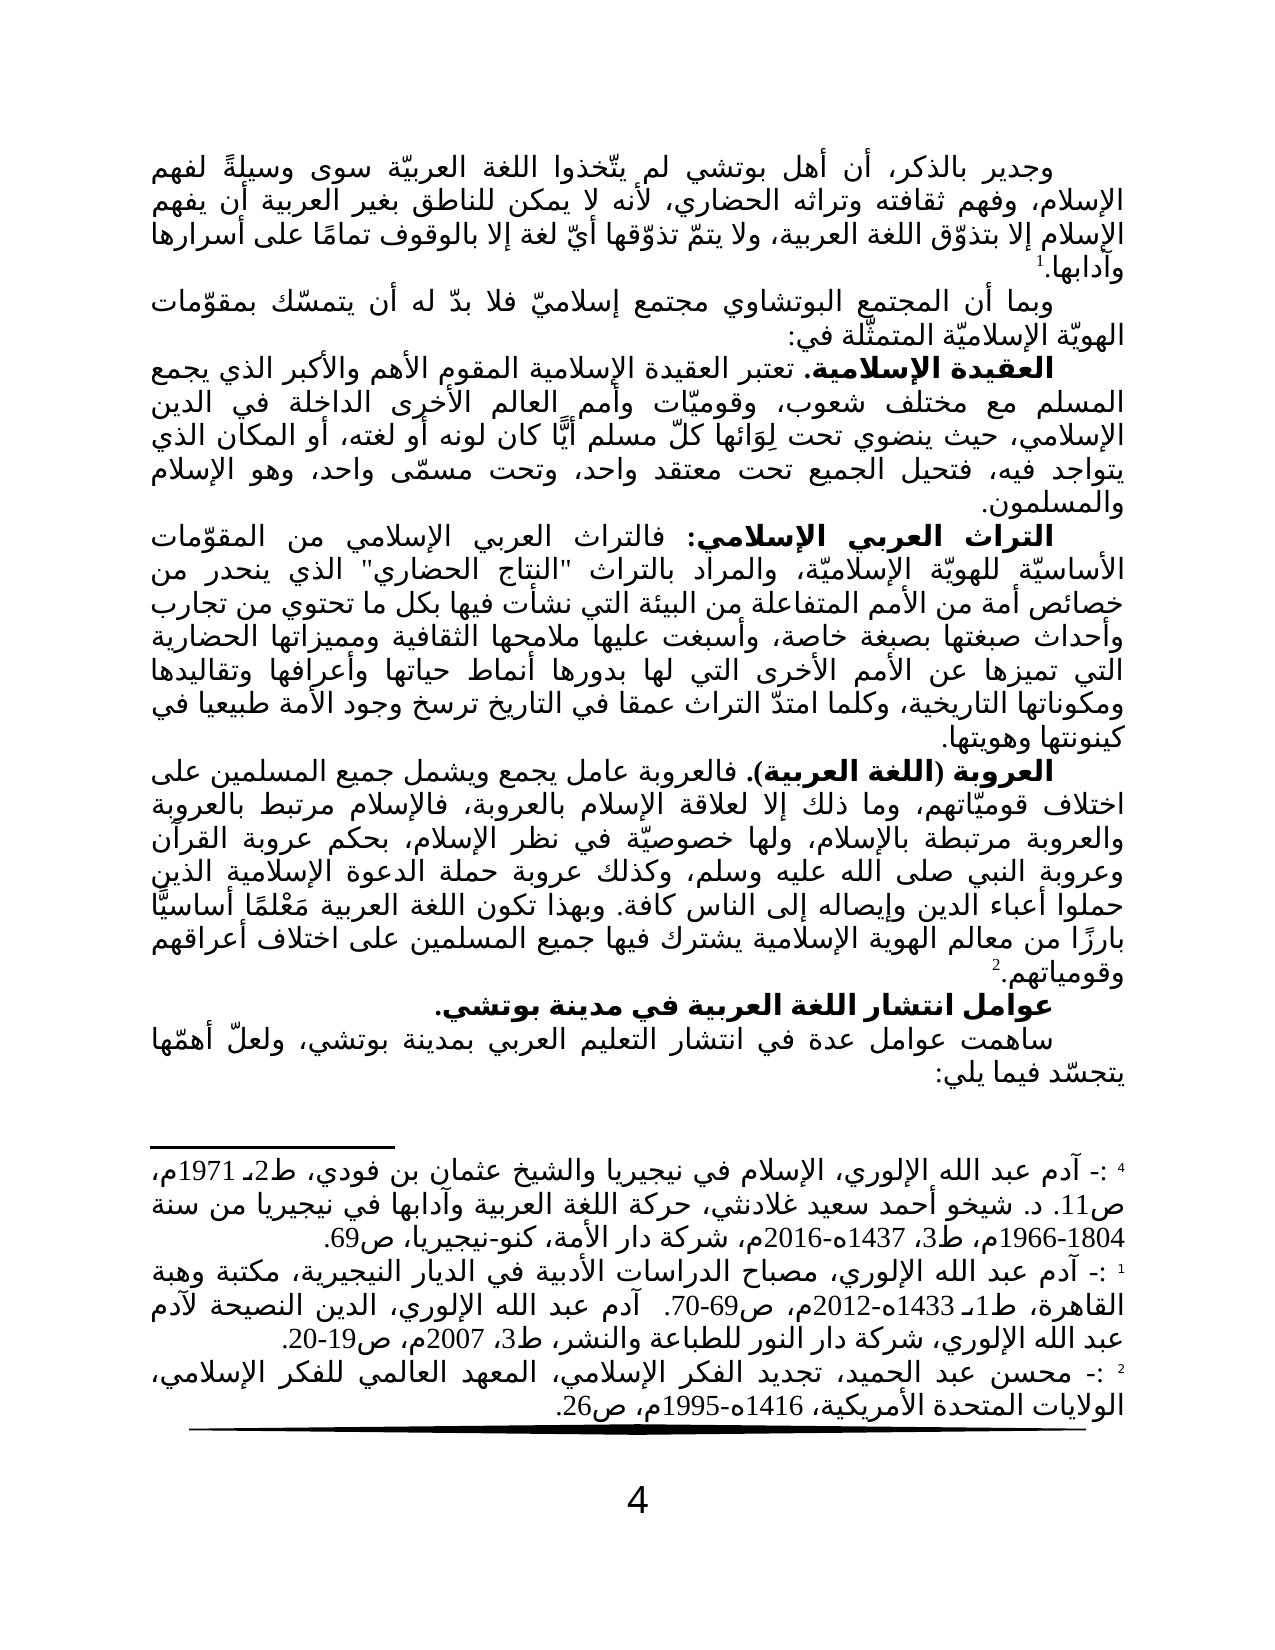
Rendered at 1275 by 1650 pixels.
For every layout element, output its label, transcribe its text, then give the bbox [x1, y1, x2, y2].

text وجدير بالذكر، أن أهل بوتشي لم يتّخذوا اللغة العربيّة سوى وسيلةً لفهم الإسلام، وفهم ثقافته وتراثه الحضاري، لأنه لا يمكن للناطق بغير العربية أن يفهم الإسلام إلا بتذوّق اللغة العربية، ولا يتمّ تذوّقها أيّ لغة إلا بالوقوف تمامًا على أسرارها وآدابها. [150, 150, 1125, 284]
text العقيدة الإسلامية. تعتبر العقيدة الإسلامية المقوم الأهم والأكبر الذي يجمع المسلم مع مختلف شعوب، وقوميّات وأمم العالم الأخرى الداخلة في الدين الإسلامي، حيث ينضوي تحت لِوَائها كلّ مسلم أيًّا كان لونه أو لغته، أو المكان الذي يتواجد فيه، فتحيل الجميع تحت معتقد واحد، وتحت مسمّى واحد، وهو الإسلام والمسلمون. [150, 351, 1125, 519]
text التراث العربي الإسلامي: فالتراث العربي الإسلامي من المقوّمات الأساسيّة للهويّة الإسلاميّة، والمراد بالتراث "النتاج الحضاري" الذي ينحدر من خصائص أمة من الأمم المتفاعلة من البيئة التي نشأت فيها بكل ما تحتوي من تجارب وأحداث صبغتها بصبغة خاصة، وأسبغت عليها ملامحها الثقافية ومميزاتها الحضارية التي تميزها عن الأمم الأخرى التي لها بدورها أنماط حياتها وأعرافها وتقاليدها ومكوناتها التاريخية، وكلما امتدّ التراث عمقا في التاريخ ترسخ وجود الأمة طبيعيا في كينونتها وهويتها. [150, 519, 1125, 754]
text ساهمت عوامل عدة في انتشار التعليم العربي بمدينة بوتشي، ولعلّ أهمّها يتجسّد فيما يلي: [150, 1022, 1125, 1089]
text العروبة (اللغة العربية). فالعروبة عامل يجمع ويشمل جميع المسلمين على اختلاف قوميّاتهم، وما ذلك إلا لعلاقة الإسلام بالعروبة، فالإسلام مرتبط بالعروبة والعروبة مرتبطة بالإسلام، ولها خصوصيّة في نظر الإسلام، بحكم عروبة القرآن وعروبة النبي صلى الله عليه وسلم، وكذلك عروبة حملة الدعوة الإسلامية الذين حملوا أعباء الدين وإيصاله إلى الناس كافة. وبهذا تكون اللغة العربية مَعْلمًا أساسيًّا بارزًا من معالم الهوية الإسلامية يشترك فيها جميع المسلمين على اختلاف أعراقهم وقومياتهم. [150, 754, 1125, 988]
text وبما أن المجتمع البوتشاوي مجتمع إسلاميّ فلا بدّ له أن يتمسّك بمقوّمات الهويّة الإسلاميّة المتمثّلة في: [150, 284, 1125, 351]
text عوامل انتشار اللغة العربية في مدينة بوتشي. [150, 988, 1125, 1022]
